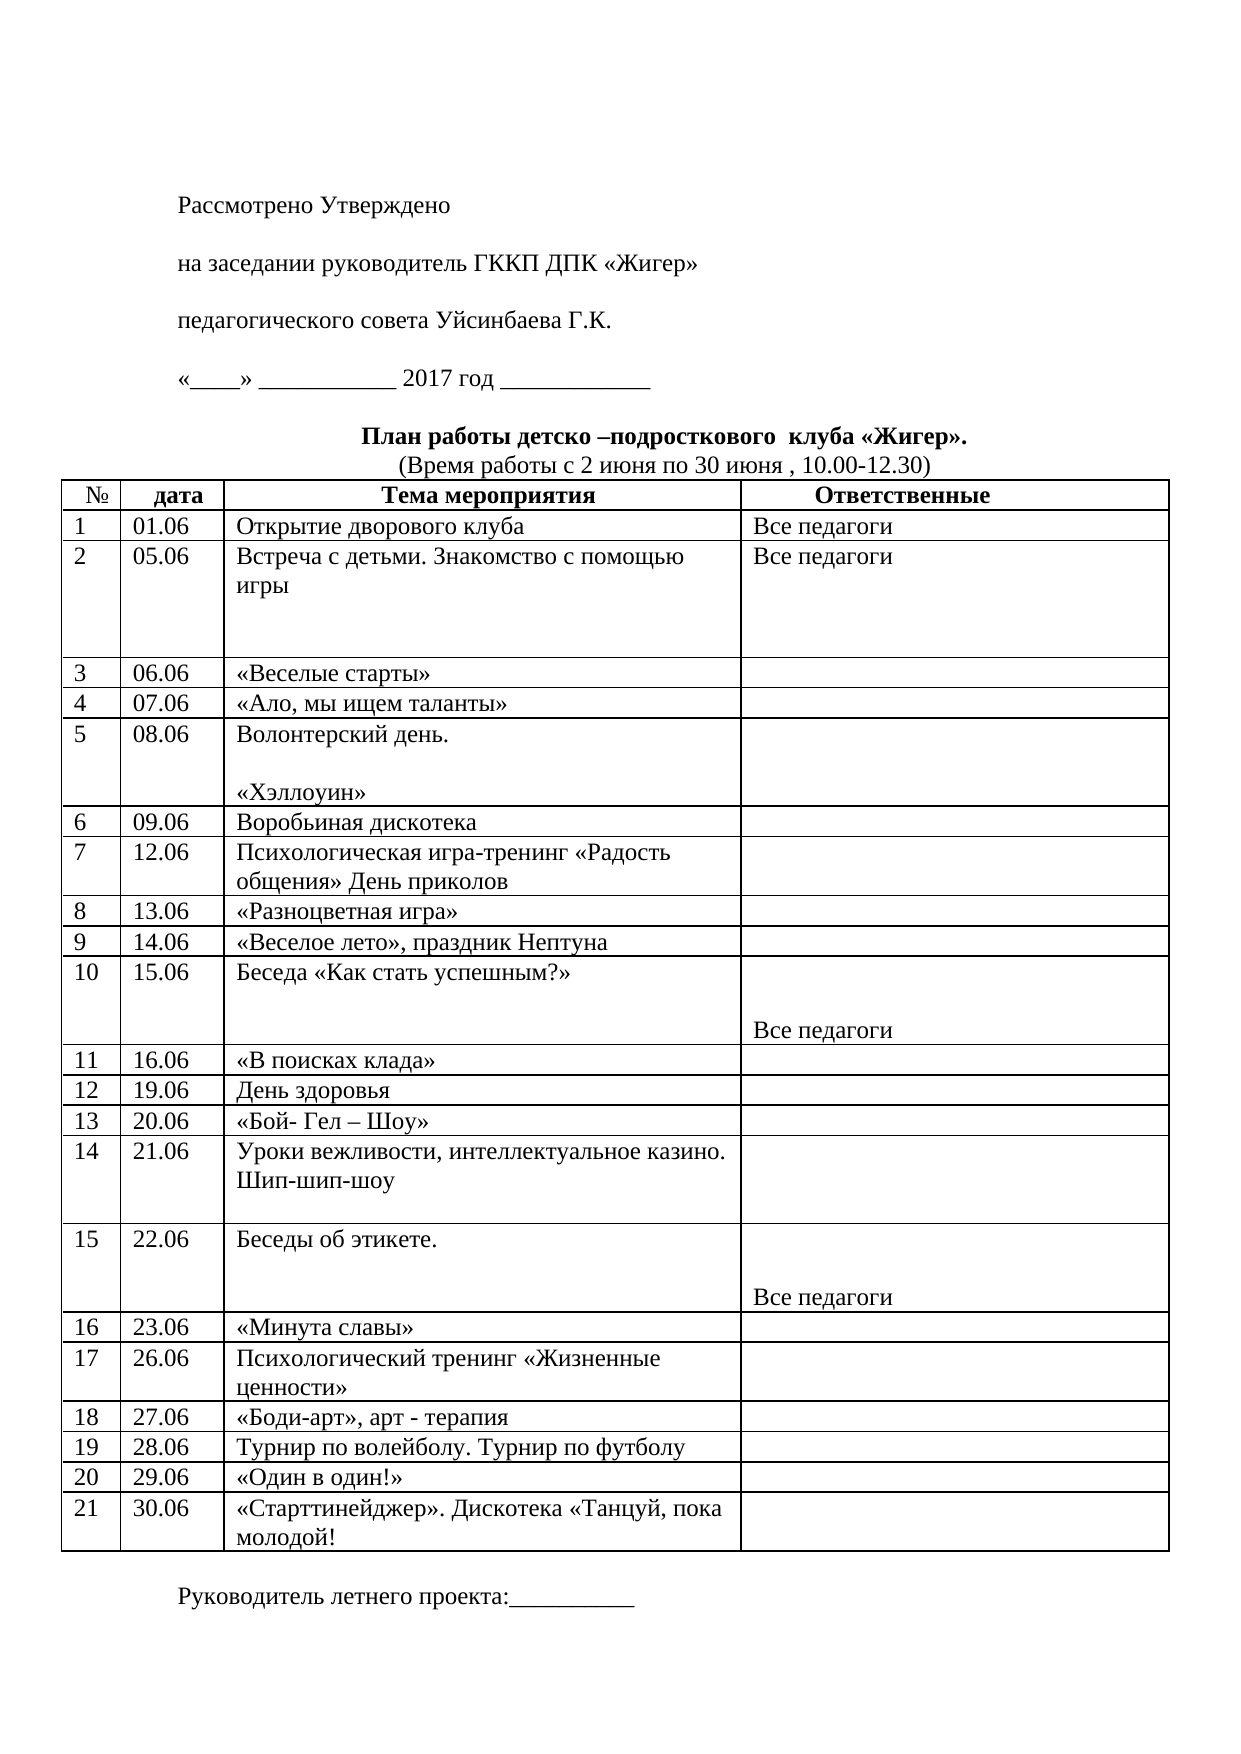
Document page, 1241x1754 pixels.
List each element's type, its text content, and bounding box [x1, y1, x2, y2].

table_cell [742, 1076, 1168, 1104]
table_cell 20.06 [121, 1106, 223, 1134]
table_cell 17 [62, 1342, 120, 1400]
table_cell Все педагоги [742, 957, 1168, 1043]
table_cell 8 [62, 896, 120, 925]
table_cell [742, 896, 1168, 925]
table_cell «Веселое лето», праздник Нептуна [225, 927, 740, 955]
text (Время работы с 2 июня по 30 июня , 10.00-12.30) [177, 450, 1152, 479]
table_cell [742, 1432, 1168, 1461]
table_cell 3 [62, 658, 120, 687]
table_cell 13.06 [121, 896, 223, 925]
table_cell Открытие дворового клуба [225, 511, 740, 539]
table_cell 11 [62, 1045, 120, 1074]
table_cell День здоровья [225, 1076, 740, 1104]
table_cell [742, 1136, 1168, 1223]
table_cell 23.06 [121, 1313, 223, 1341]
table_header Тема мероприятия [225, 481, 740, 509]
table_cell «Минута славы» [225, 1313, 740, 1341]
table_cell 4 [62, 688, 120, 717]
table_cell «Разноцветная игра» [225, 896, 740, 925]
table_cell «Боди-арт», арт - терапия [225, 1402, 740, 1431]
table_cell [742, 1045, 1168, 1074]
table_cell «Старттинейджер». Дискотека «Танцуй, пока молодой! [225, 1493, 740, 1550]
table_cell 13 [62, 1105, 120, 1134]
table_cell Беседа «Как стать успешным?» [225, 957, 740, 1043]
table_cell 06.06 [121, 658, 223, 687]
table_cell [742, 837, 1168, 895]
table_cell [742, 927, 1168, 955]
table_cell 01.06 [121, 511, 223, 539]
table_cell 29.06 [121, 1463, 223, 1491]
table_cell 2 [62, 541, 120, 656]
text Руководитель летнего проекта:__________ [177, 1581, 1152, 1610]
table_cell [742, 1493, 1168, 1550]
table_cell Все педагоги [742, 1224, 1168, 1311]
table_cell 7 [62, 837, 120, 895]
table_cell 1 [62, 510, 120, 539]
table_cell [742, 1106, 1168, 1134]
table_cell «В поисках клада» [225, 1045, 740, 1074]
table_cell [742, 1343, 1168, 1400]
table_header дата [121, 481, 223, 509]
table_cell 18 [62, 1401, 120, 1431]
table_cell 28.06 [121, 1432, 223, 1461]
table_cell 14 [62, 1136, 120, 1223]
table_cell 05.06 [121, 541, 223, 656]
table_cell 12 [62, 1075, 120, 1104]
table_cell Психологический тренинг «Жизненные ценности» [225, 1343, 740, 1400]
table_cell 07.06 [121, 688, 223, 717]
table_cell 5 [62, 718, 120, 805]
table_cell 16 [62, 1312, 120, 1341]
table_cell 22.06 [121, 1224, 223, 1311]
table_cell 08.06 [121, 719, 223, 805]
table_cell 20 [62, 1462, 120, 1491]
table_cell «Ало, мы ищем таланты» [225, 688, 740, 717]
table_cell «Один в один!» [225, 1463, 740, 1491]
table_header Ответственные [742, 481, 1168, 509]
table_cell 30.06 [121, 1493, 223, 1550]
table_cell 26.06 [121, 1343, 223, 1400]
table_cell 9 [62, 926, 120, 955]
table_cell 19.06 [121, 1076, 223, 1104]
text План работы детско –подросткового клуба «Жигер». [177, 421, 1152, 450]
table_cell [742, 658, 1168, 687]
table_cell Воробьиная дискотека [225, 807, 740, 836]
table_cell 6 [62, 806, 120, 836]
table_cell 09.06 [121, 807, 223, 836]
table_cell [742, 1402, 1168, 1431]
text Рассмотрено Утверждено [177, 190, 1152, 218]
table_cell 10 [62, 956, 120, 1043]
table_cell 21 [62, 1492, 120, 1550]
table_cell Все педагоги [742, 511, 1168, 539]
table_cell Турнир по волейболу. Турнир по футболу [225, 1432, 740, 1461]
table_cell [742, 688, 1168, 717]
text «____» ___________ 2017 год ____________ [177, 363, 1152, 392]
table_cell Волонтерский день. «Хэллоуин» [225, 719, 740, 805]
table_cell [742, 719, 1168, 805]
table_cell [742, 807, 1168, 836]
table_cell 15 [62, 1224, 120, 1311]
text на заседании руководитель ГККП ДПК «Жигер» [177, 248, 1152, 276]
table_cell 12.06 [121, 837, 223, 895]
table_cell 27.06 [121, 1402, 223, 1431]
table_cell [742, 1313, 1168, 1341]
table_cell Психологическая игра-тренинг «Радость общения» День приколов [225, 837, 740, 895]
text педагогического совета Уйсинбаева Г.К. [177, 306, 1152, 334]
table_cell «Веселые старты» [225, 658, 740, 687]
table_cell 15.06 [121, 957, 223, 1043]
table_cell 16.06 [121, 1045, 223, 1074]
table_cell Беседы об этикете. [225, 1224, 740, 1311]
table_cell Уроки вежливости, интеллектуальное казино. Шип-шип-шоу [225, 1136, 740, 1223]
table_cell 14.06 [121, 927, 223, 955]
table_cell [742, 1463, 1168, 1491]
table_cell 21.06 [121, 1136, 223, 1223]
table_cell Встреча с детьми. Знакомство с помощью игры [225, 541, 740, 656]
table_header № [62, 481, 120, 509]
table_cell Все педагоги [742, 541, 1168, 656]
table_cell «Бой- Гел – Шоу» [225, 1106, 740, 1134]
table_cell 19 [62, 1432, 120, 1461]
